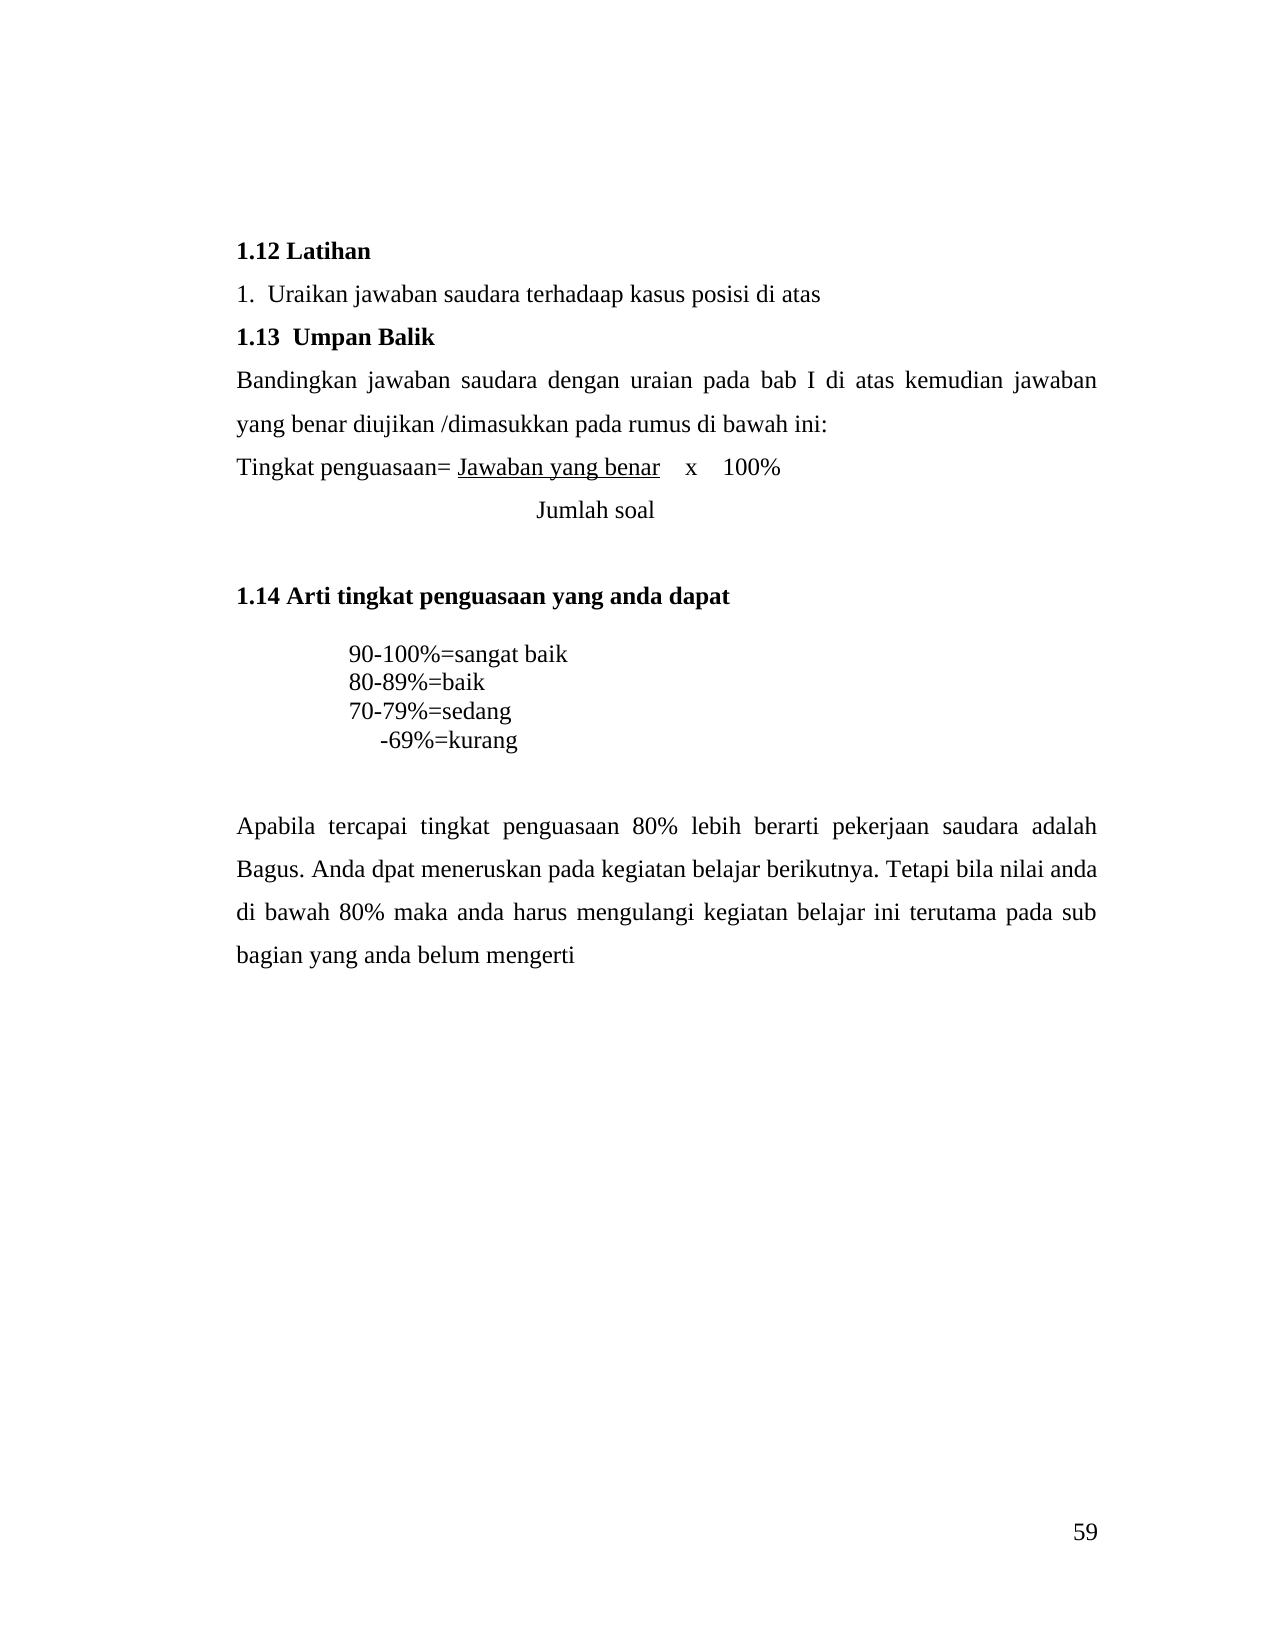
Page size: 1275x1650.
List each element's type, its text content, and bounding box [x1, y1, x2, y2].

text 1. Uraikan jawaban saudara terhadaap kasus posisi di atas [236, 279, 1098, 308]
text 1.13 Umpan Balik [236, 322, 1098, 351]
text 90-100%=sangat baik [349, 639, 1098, 667]
text Bandingkan jawaban saudara dengan uraian pada bab I di atas kemudian jawaban yang benar diujikan /dimasukkan pada rumus di bawah ini: [236, 366, 1098, 437]
text Apabila tercapai tingkat penguasaan 80% lebih berarti pekerjaan saudara adalah Bagus. Anda dpat meneruskan pada kegiatan belajar berikutnya. Tetapi bila nilai anda di bawah 80% maka anda harus mengulangi kegiatan belajar ini terutama pada sub bagian yang anda belum mengerti [236, 811, 1098, 969]
text -69%=kurang [349, 725, 1098, 754]
text 80-89%=baik [349, 667, 1098, 696]
text 1.12 Latihan [236, 236, 1098, 265]
text 70-79%=sedang [349, 696, 1098, 725]
text 1.14 Arti tingkat penguasaan yang anda dapat [236, 581, 1098, 610]
text Tingkat penguasaan= Jawaban yang benar x 100% [236, 452, 1098, 481]
text Jumlah soal [236, 495, 1098, 524]
